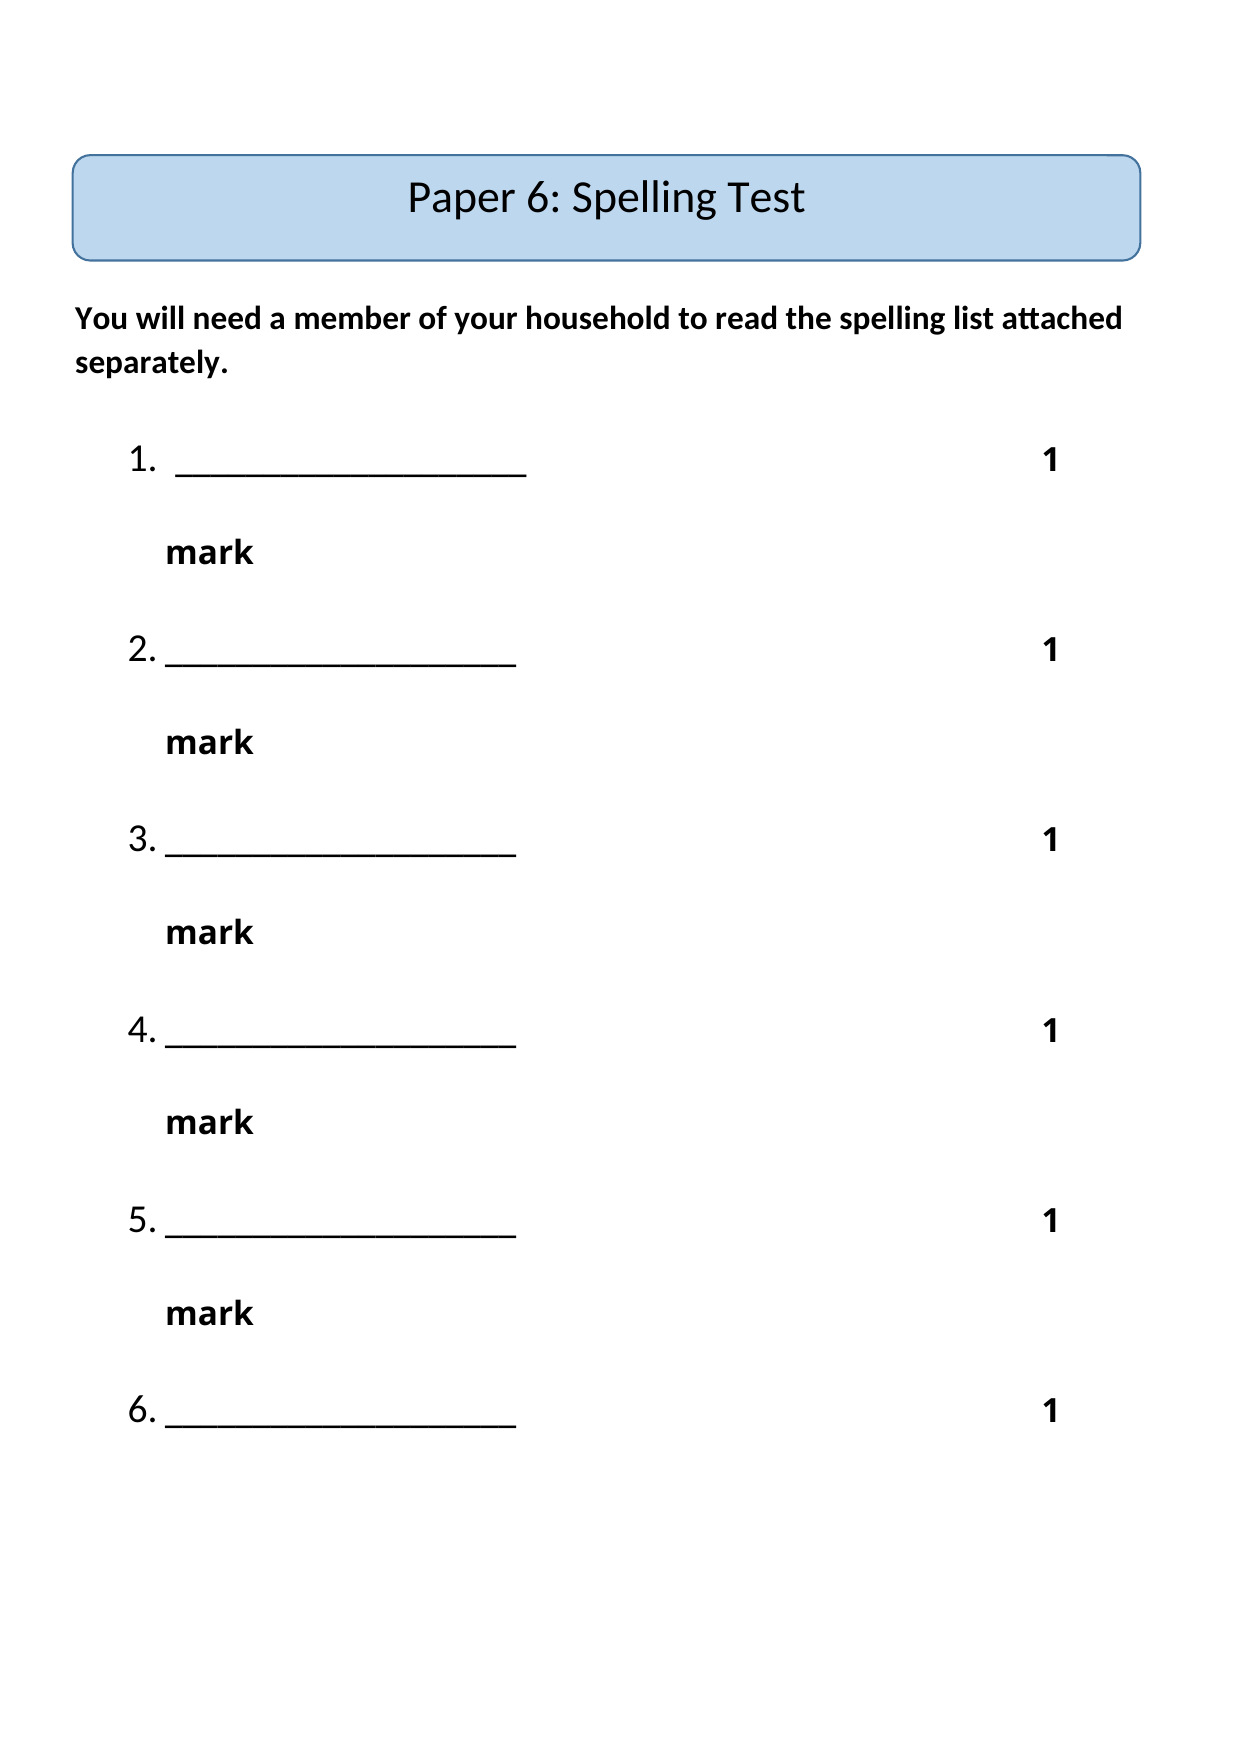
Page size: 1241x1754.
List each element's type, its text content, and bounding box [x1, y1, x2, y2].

text You will need a member of your household to read the spelling list attached separately. [75, 297, 1165, 381]
